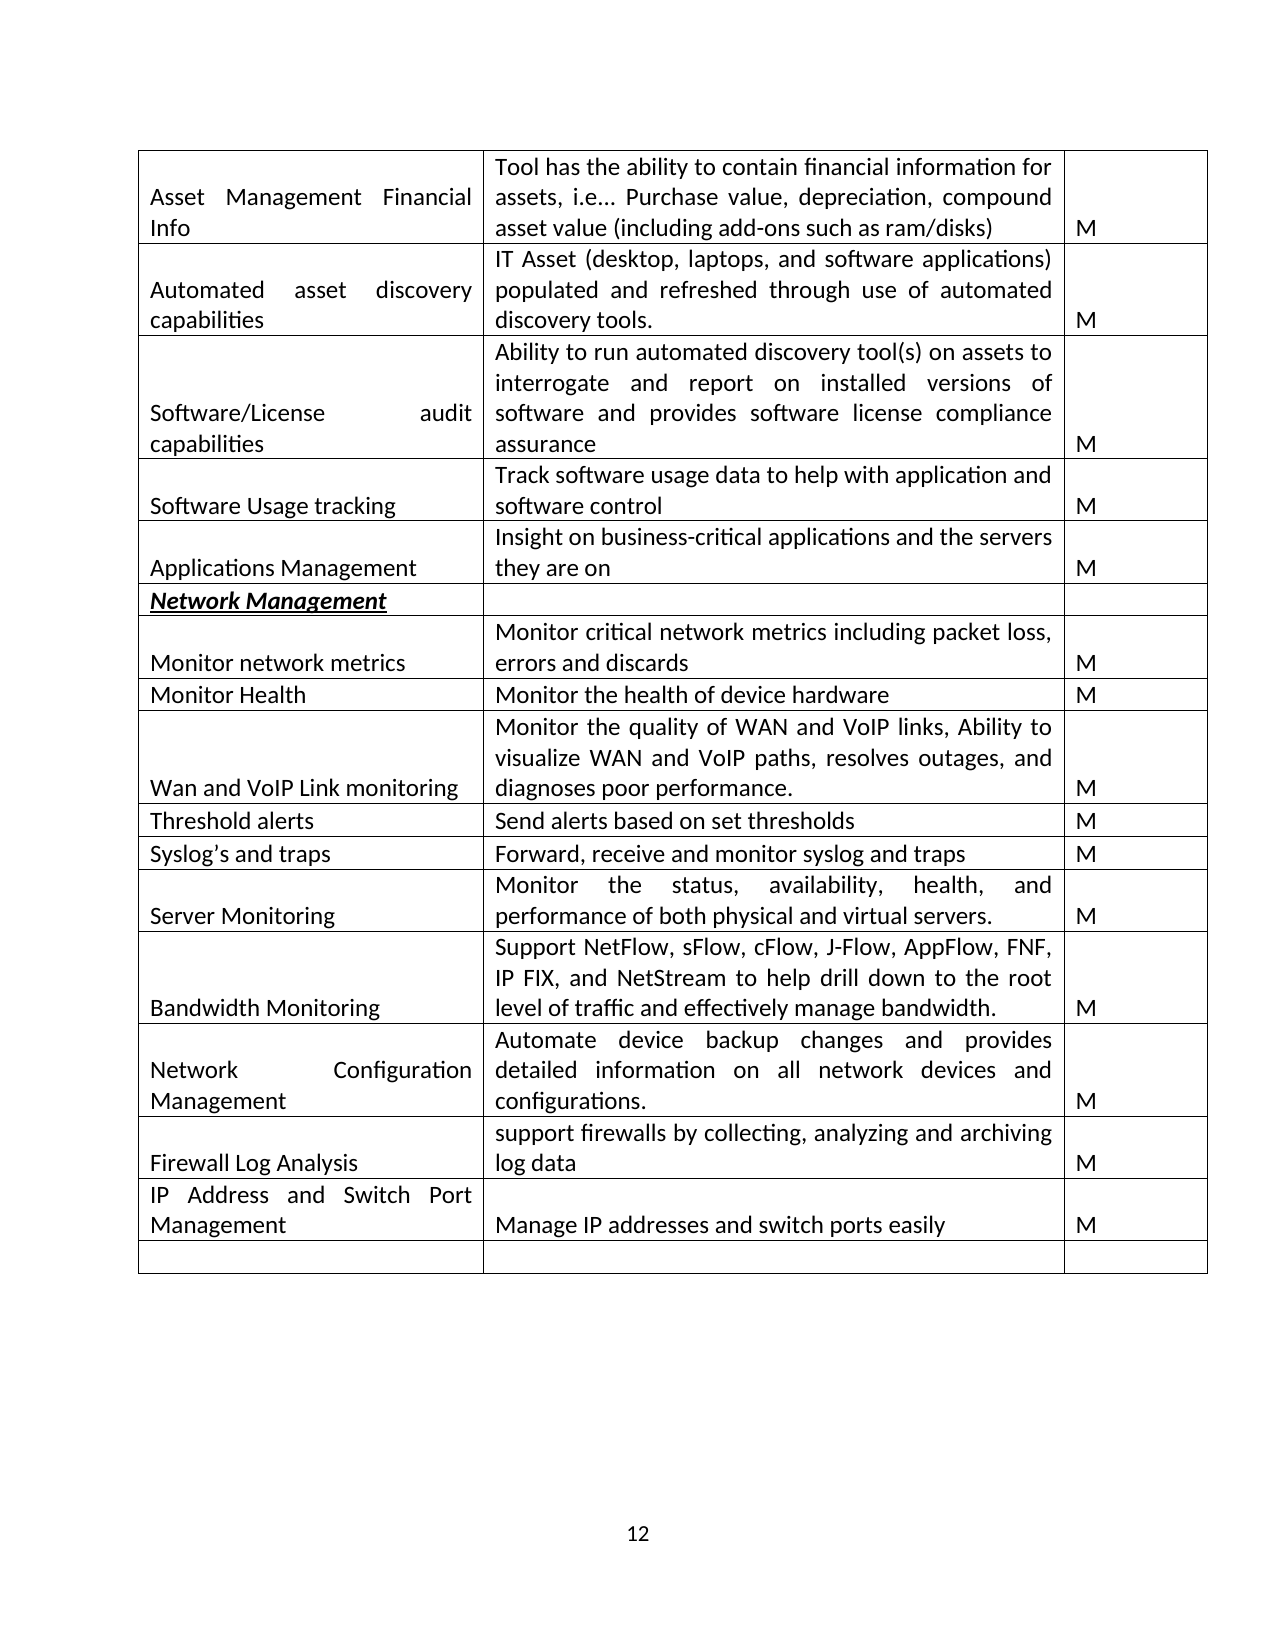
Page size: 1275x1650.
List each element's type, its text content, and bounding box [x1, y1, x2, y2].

table_cell Track software usage data to help with application and software control [484, 459, 1064, 520]
table_cell M [1065, 521, 1207, 582]
table_cell Send alerts based on set thresholds [484, 804, 1064, 836]
table_cell M [1065, 1117, 1207, 1178]
table_cell Applications Management [139, 521, 483, 582]
table_cell Server Monitoring [139, 870, 483, 931]
table_cell M [1065, 459, 1207, 520]
table_cell M [1065, 870, 1207, 931]
table_cell Network Configuration Management [139, 1024, 483, 1116]
table_cell Monitor the health of device hardware [484, 679, 1064, 710]
table_cell [139, 1241, 483, 1273]
table_cell IT Asset (desktop, laptops, and software applications) populated and refreshed through use of automated discovery tools. [484, 244, 1064, 335]
table_cell Threshold alerts [139, 804, 483, 836]
table_cell Software/License audit capabilities [139, 336, 483, 458]
table_cell Tool has the ability to contain financial information for assets, i.e... Purchase value, depreciation, compound asset value (including add-ons such as ram/disks) [484, 151, 1064, 243]
table_cell M [1065, 837, 1207, 868]
table_cell [1065, 584, 1207, 615]
table_cell M [1065, 1024, 1207, 1116]
table_cell Wan and VoIP Link monitoring [139, 711, 483, 803]
table_cell M [1065, 244, 1207, 335]
table_cell Monitor the status, availability, health, and performance of both physical and virtual servers. [484, 870, 1064, 931]
table_cell Network Management [139, 584, 483, 615]
table_cell M [1065, 711, 1207, 803]
table_cell M [1065, 151, 1207, 243]
table_cell [484, 1241, 1064, 1273]
table_cell Bandwidth Monitoring [139, 932, 483, 1023]
table_cell Monitor critical network metrics including packet loss, errors and discards [484, 616, 1064, 677]
table_cell IP Address and Switch Port Management [139, 1179, 483, 1240]
table_cell Software Usage tracking [139, 459, 483, 520]
table_cell Monitor the quality of WAN and VoIP links, Ability to visualize WAN and VoIP paths, resolves outages, and diagnoses poor performance. [484, 711, 1064, 803]
table_cell M [1065, 932, 1207, 1023]
table_cell Ability to run automated discovery tool(s) on assets to interrogate and report on installed versions of software and provides software license compliance assurance [484, 336, 1064, 458]
table_cell [1065, 1241, 1207, 1273]
table_cell Manage IP addresses and switch ports easily [484, 1179, 1064, 1240]
table_cell Syslog’s and traps [139, 837, 483, 868]
table_cell Monitor Health [139, 679, 483, 710]
table_cell support firewalls by collecting, analyzing and archiving log data [484, 1117, 1064, 1178]
table_cell Automate device backup changes and provides detailed information on all network devices and configurations. [484, 1024, 1064, 1116]
table_cell Firewall Log Analysis [139, 1117, 483, 1178]
table_cell M [1065, 804, 1207, 836]
table_cell M [1065, 336, 1207, 458]
table_cell Asset Management Financial Info [139, 151, 483, 243]
table_cell Monitor network metrics [139, 616, 483, 677]
table_cell Automated asset discovery capabilities [139, 244, 483, 335]
table_cell M [1065, 679, 1207, 710]
table_cell Insight on business-critical applications and the servers they are on [484, 521, 1064, 582]
table_cell Support NetFlow, sFlow, cFlow, J-Flow, AppFlow, FNF, IP FIX, and NetStream to help drill down to the root level of traffic and effectively manage bandwidth. [484, 932, 1064, 1023]
table_cell M [1065, 1179, 1207, 1240]
table_cell Forward, receive and monitor syslog and traps [484, 837, 1064, 868]
table_cell M [1065, 616, 1207, 677]
table_cell [484, 584, 1064, 615]
